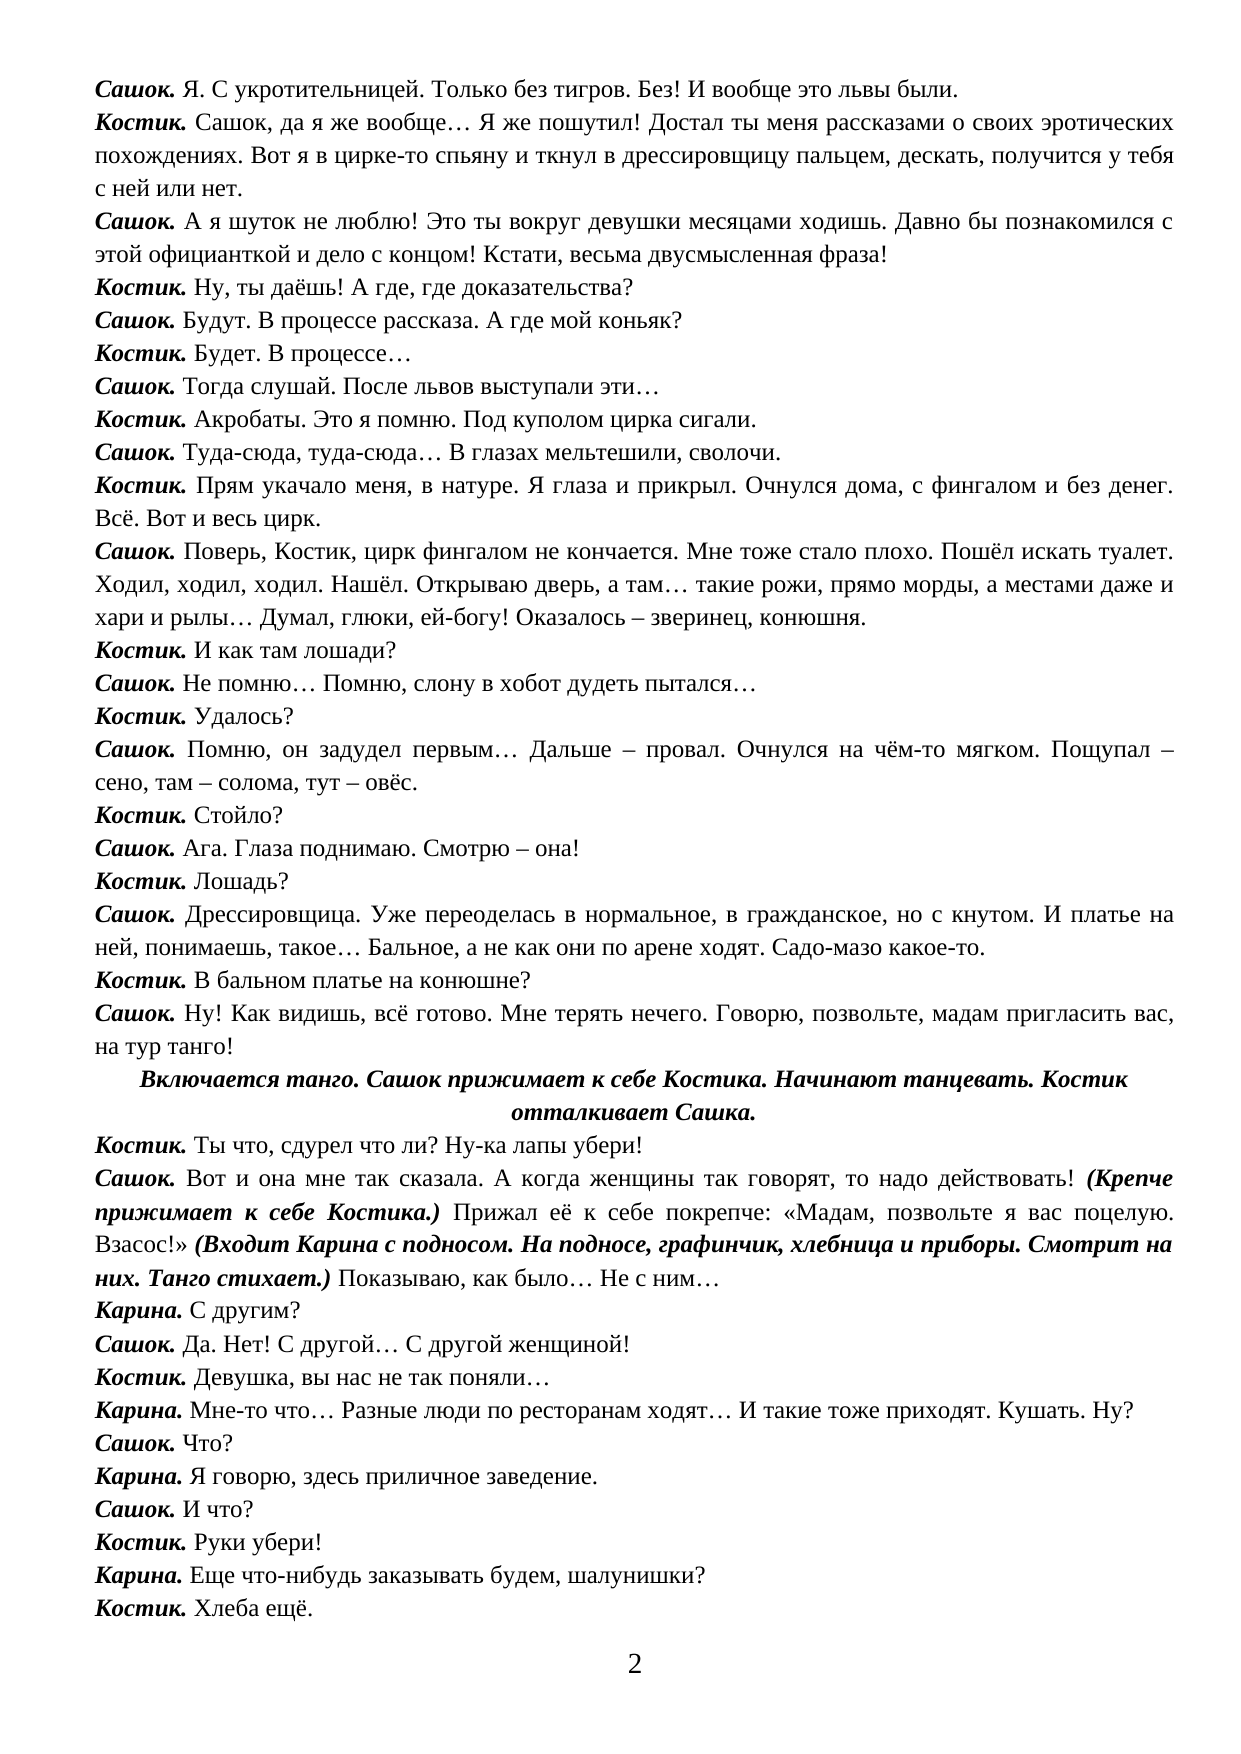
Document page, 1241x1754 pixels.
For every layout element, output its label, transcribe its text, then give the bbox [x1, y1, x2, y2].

text Сашок. Туда-сюда, туда-сюда… В глазах мельтешили, сволочи. [94, 437, 1175, 466]
text Сашок. Ага. Глаза поднимаю. Смотрю – она! [94, 833, 1175, 862]
text Костик. Лошадь? [94, 866, 1175, 895]
text Карина. С другим? [94, 1296, 1175, 1324]
text Костик. Руки убери! [94, 1527, 1175, 1556]
text Карина. Еще что-нибудь заказывать будем, шалунишки? [94, 1560, 1175, 1588]
text Сашок. Дрессировщица. Уже переоделась в нормальное, в гражданское, но с кнутом. И платье на ней, понимаешь, такое… Бальное, а не как они по арене ходят. Садо-мазо какое-то. [94, 899, 1175, 961]
text Карина. Я говорю, здесь приличное заведение. [94, 1461, 1175, 1489]
text Карина. Мне-то что… Разные люди по ресторанам ходят… И такие тоже приходят. Кушать. Ну? [94, 1395, 1175, 1423]
text Сашок. Ну! Как видишь, всё готово. Мне терять нечего. Говорю, позвольте, мадам пригласить вас, на тур танго! [94, 998, 1175, 1060]
text Костик. Сашок, да я же вообще… Я же пошутил! Достал ты меня рассказами о своих эротических похождениях. Вот я в цирке-то спьяну и ткнул в дрессировщицу пальцем, дескать, получится у тебя с ней или нет. [94, 107, 1175, 202]
text Сашок. И что? [94, 1494, 1175, 1522]
text Костик. Стойло? [94, 800, 1175, 829]
text Сашок. Вот и она мне так сказала. А когда женщины так говорят, то надо действовать! (Крепче прижимает к себе Костика.) Прижал её к себе покрепче: «Мадам, позвольте я вас поцелую. Взасос!» (Входит Карина с подносом. На подносе, графинчик, хлебница и приборы. Смотрит на них. Танго стихает.) Показываю, как было… Не с ним… [94, 1163, 1175, 1291]
text Костик. Прям укачало меня, в натуре. Я глаза и прикрыл. Очнулся дома, с фингалом и без денег. Всё. Вот и весь цирк. [94, 470, 1175, 532]
text Костик. В бальном платье на конюшне? [94, 965, 1175, 994]
text Сашок. Да. Нет! С другой… С другой женщиной! [94, 1329, 1175, 1357]
text Сашок. Я. С укротительницей. Только без тигров. Без! И вообще это львы были. [94, 74, 1175, 103]
text Костик. Будет. В процессе… [94, 338, 1175, 367]
text Костик. Акробаты. Это я помню. Под куполом цирка сигали. [94, 404, 1175, 433]
text Включается танго. Сашок прижимает к себе Костика. Начинают танцевать. Костик отталкивает Сашка. [94, 1064, 1175, 1126]
text Костик. Хлеба ещё. [94, 1593, 1175, 1622]
text Костик. Ты что, сдурел что ли? Ну-ка лапы убери! [94, 1131, 1175, 1159]
text Сашок. А я шуток не люблю! Это ты вокруг девушки месяцами ходишь. Давно бы познакомился с этой официанткой и дело с концом! Кстати, весьма двусмысленная фраза! [94, 206, 1175, 268]
text Костик. И как там лошади? [94, 635, 1175, 664]
text Сашок. Помню, он задудел первым… Дальше – провал. Очнулся на чём-то мягком. Пощупал – сено, там – солома, тут – овёс. [94, 734, 1175, 796]
text Сашок. Что? [94, 1428, 1175, 1456]
text Костик. Девушка, вы нас не так поняли… [94, 1362, 1175, 1390]
text Костик. Удалось? [94, 701, 1175, 730]
text Сашок. Будут. В процессе рассказа. А где мой коньяк? [94, 305, 1175, 334]
text Костик. Ну, ты даёшь! А где, где доказательства? [94, 272, 1175, 301]
text Сашок. Поверь, Костик, цирк фингалом не кончается. Мне тоже стало плохо. Пошёл искать туалет. Ходил, ходил, ходил. Нашёл. Открываю дверь, а там… такие рожи, прямо морды, а местами даже и хари и рылы… Думал, глюки, ей-богу! Оказалось – зверинец, конюшня. [94, 536, 1175, 631]
text Сашок. Не помню… Помню, слону в хобот дудеть пытался… [94, 668, 1175, 697]
text Сашок. Тогда слушай. После львов выступали эти… [94, 371, 1175, 400]
